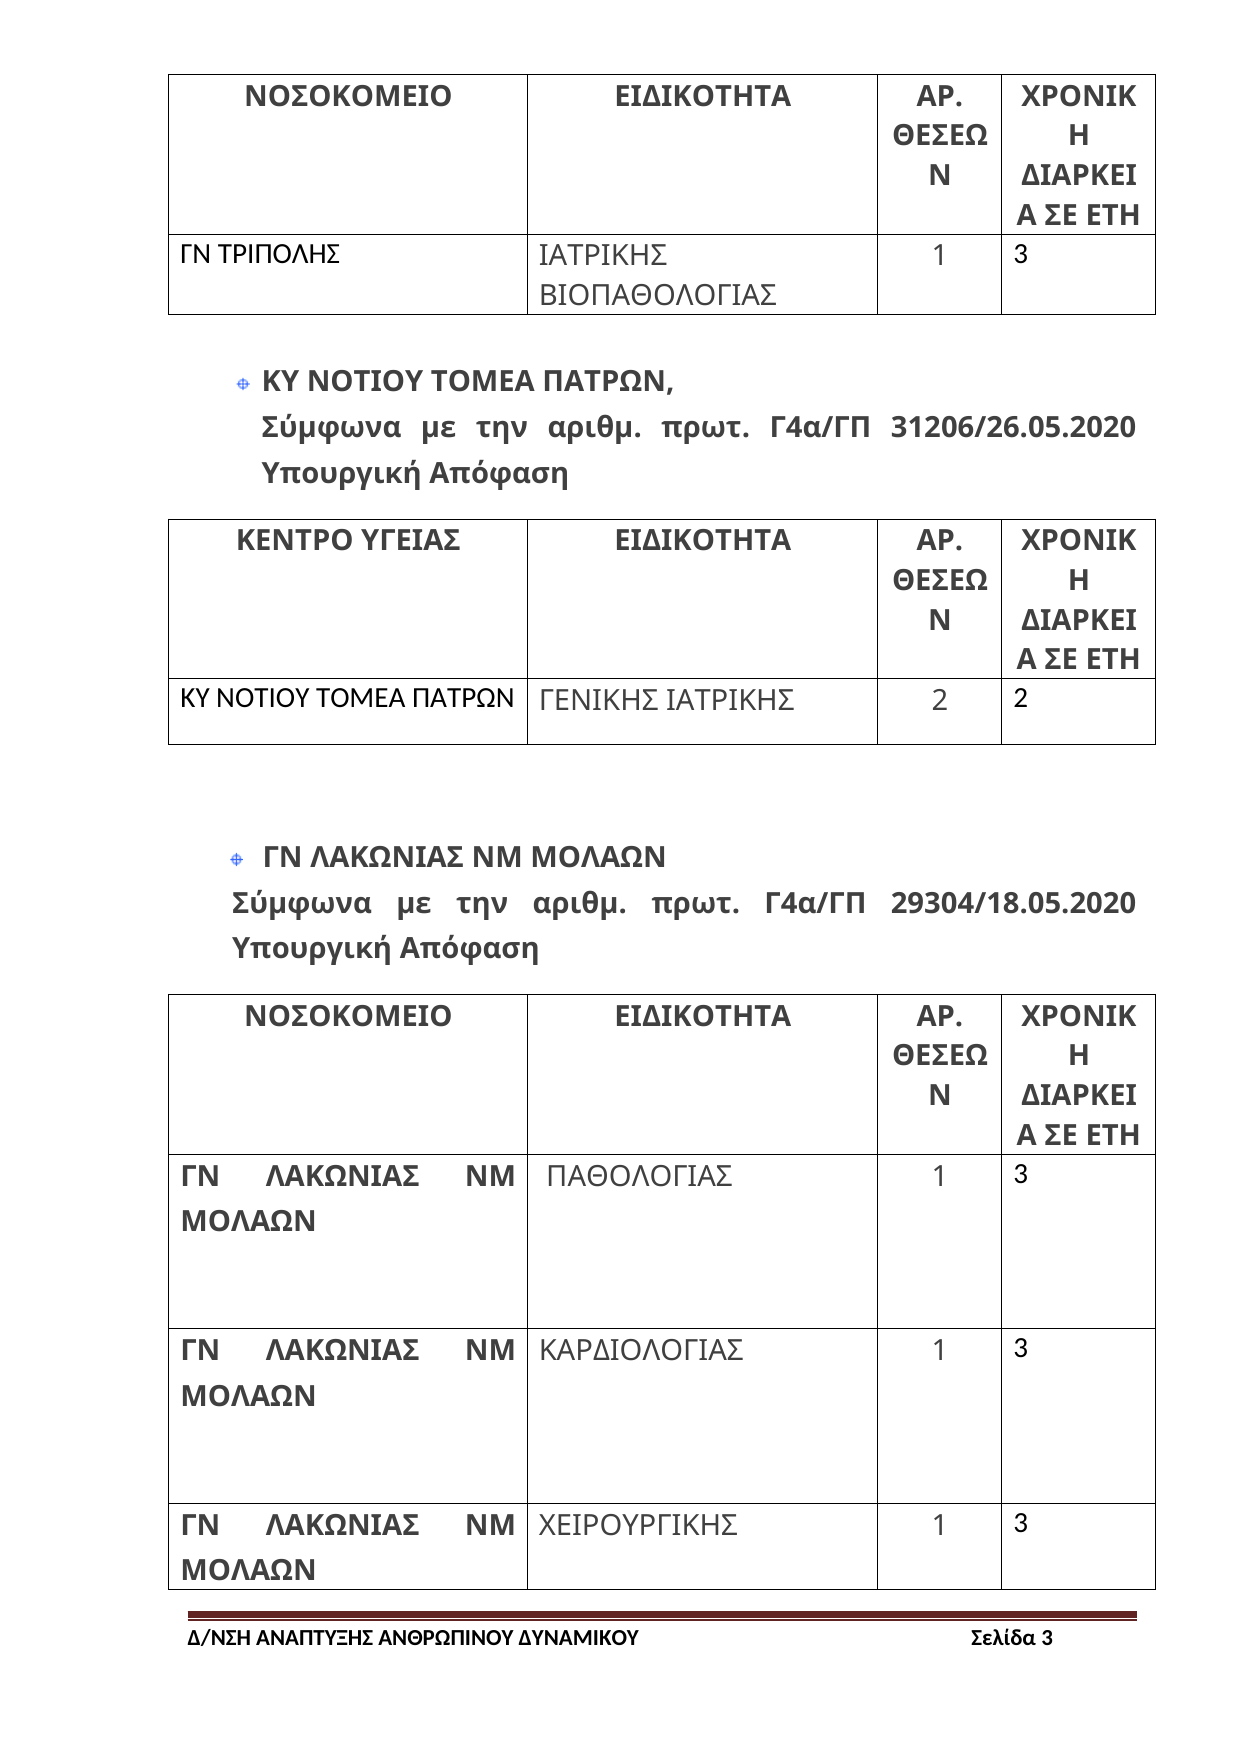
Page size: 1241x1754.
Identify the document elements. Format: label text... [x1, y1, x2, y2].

table_cell 3 [1002, 1155, 1155, 1328]
table_header ΕΙΔΙΚΟΤΗΤΑ [528, 75, 877, 234]
table_cell ΧΕΙΡΟΥΡΓΙΚΗΣ [528, 1504, 877, 1589]
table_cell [169, 1504, 527, 1589]
table_cell 2 [1002, 679, 1155, 744]
table_header ΝΟΣΟΚΟΜΕΙΟ [169, 995, 527, 1154]
picture [232, 375, 250, 392]
table_cell 1 [878, 1329, 1001, 1503]
table_cell ΓΝ ΛΑΚΩΝΙΑΣ ΝΜ ΜΟΛΑΩΝ [169, 1155, 527, 1328]
picture [226, 850, 243, 868]
table_header ΝΟΣΟΚΟΜΕΙΟ [169, 75, 527, 234]
table_header ΧΡΟΝΙΚΗ ΔΙΑΡΚΕΙΑ ΣΕ ΕΤΗ [1002, 75, 1155, 234]
table_cell 2 [878, 679, 1001, 744]
table_cell ΓΕΝΙΚΗΣ ΙΑΤΡΙΚΗΣ [528, 679, 877, 744]
table_header ΧΡΟΝΙΚΗ ΔΙΑΡΚΕΙΑ ΣΕ ΕΤΗ [1002, 520, 1155, 678]
table_header ΧΡΟΝΙΚΗ ΔΙΑΡΚΕΙΑ ΣΕ ΕΤΗ [1002, 995, 1155, 1154]
table_cell 3 [1002, 1329, 1155, 1503]
table_cell 3 [1002, 1504, 1155, 1589]
table_header ΕΙΔΙΚΟΤΗΤΑ [528, 520, 877, 678]
list Σύμφωνα με την αριθμ. πρωτ. Γ4α/ΓΠ 29304/18.05.2020 Υπουργική Απόφαση [232, 882, 1137, 967]
table_cell ΙΑΤΡΙΚΗΣ ΒΙΟΠΑΘΟΛΟΓΙΑΣ [528, 235, 877, 314]
table_cell ΚΑΡΔΙΟΛΟΓΙΑΣ [528, 1329, 877, 1503]
list Σύμφωνα με την αριθμ. πρωτ. Γ4α/ΓΠ 31206/26.05.2020 Υπουργική Απόφαση [261, 406, 1137, 492]
table_cell 1 [878, 1155, 1001, 1328]
table_cell 1 [878, 1504, 1001, 1589]
table_header ΑΡ. ΘΕΣΕΩΝ [878, 995, 1001, 1154]
table_header ΑΡ. ΘΕΣΕΩΝ [878, 75, 1001, 234]
list ΚΥ ΝΟΤΙΟΥ ΤΟΜΕΑ ΠΑΤΡΩΝ, [232, 361, 1137, 400]
table_cell ΚΥ ΝΟΤΙΟΥ ΤΟΜΕΑ ΠΑΤΡΩΝ [169, 679, 527, 744]
table_cell ΓΝ ΛΑΚΩΝΙΑΣ ΝΜ ΜΟΛΑΩΝ [169, 1329, 527, 1503]
table_header ΑΡ. ΘΕΣΕΩΝ [878, 520, 1001, 678]
table_cell ΠΑΘΟΛΟΓΙΑΣ [528, 1155, 877, 1328]
table_header ΕΙΔΙΚΟΤΗΤΑ [528, 995, 877, 1154]
table_cell ΓΝ ΤΡΙΠΟΛΗΣ [169, 235, 527, 314]
list ΓΝ ΛΑΚΩΝΙΑΣ ΝΜ ΜΟΛΑΩΝ [225, 836, 1137, 876]
table_cell 1 [878, 235, 1001, 314]
table_header ΚΕΝΤΡΟ ΥΓΕΙΑΣ [169, 520, 527, 678]
table_cell 3 [1002, 235, 1155, 314]
